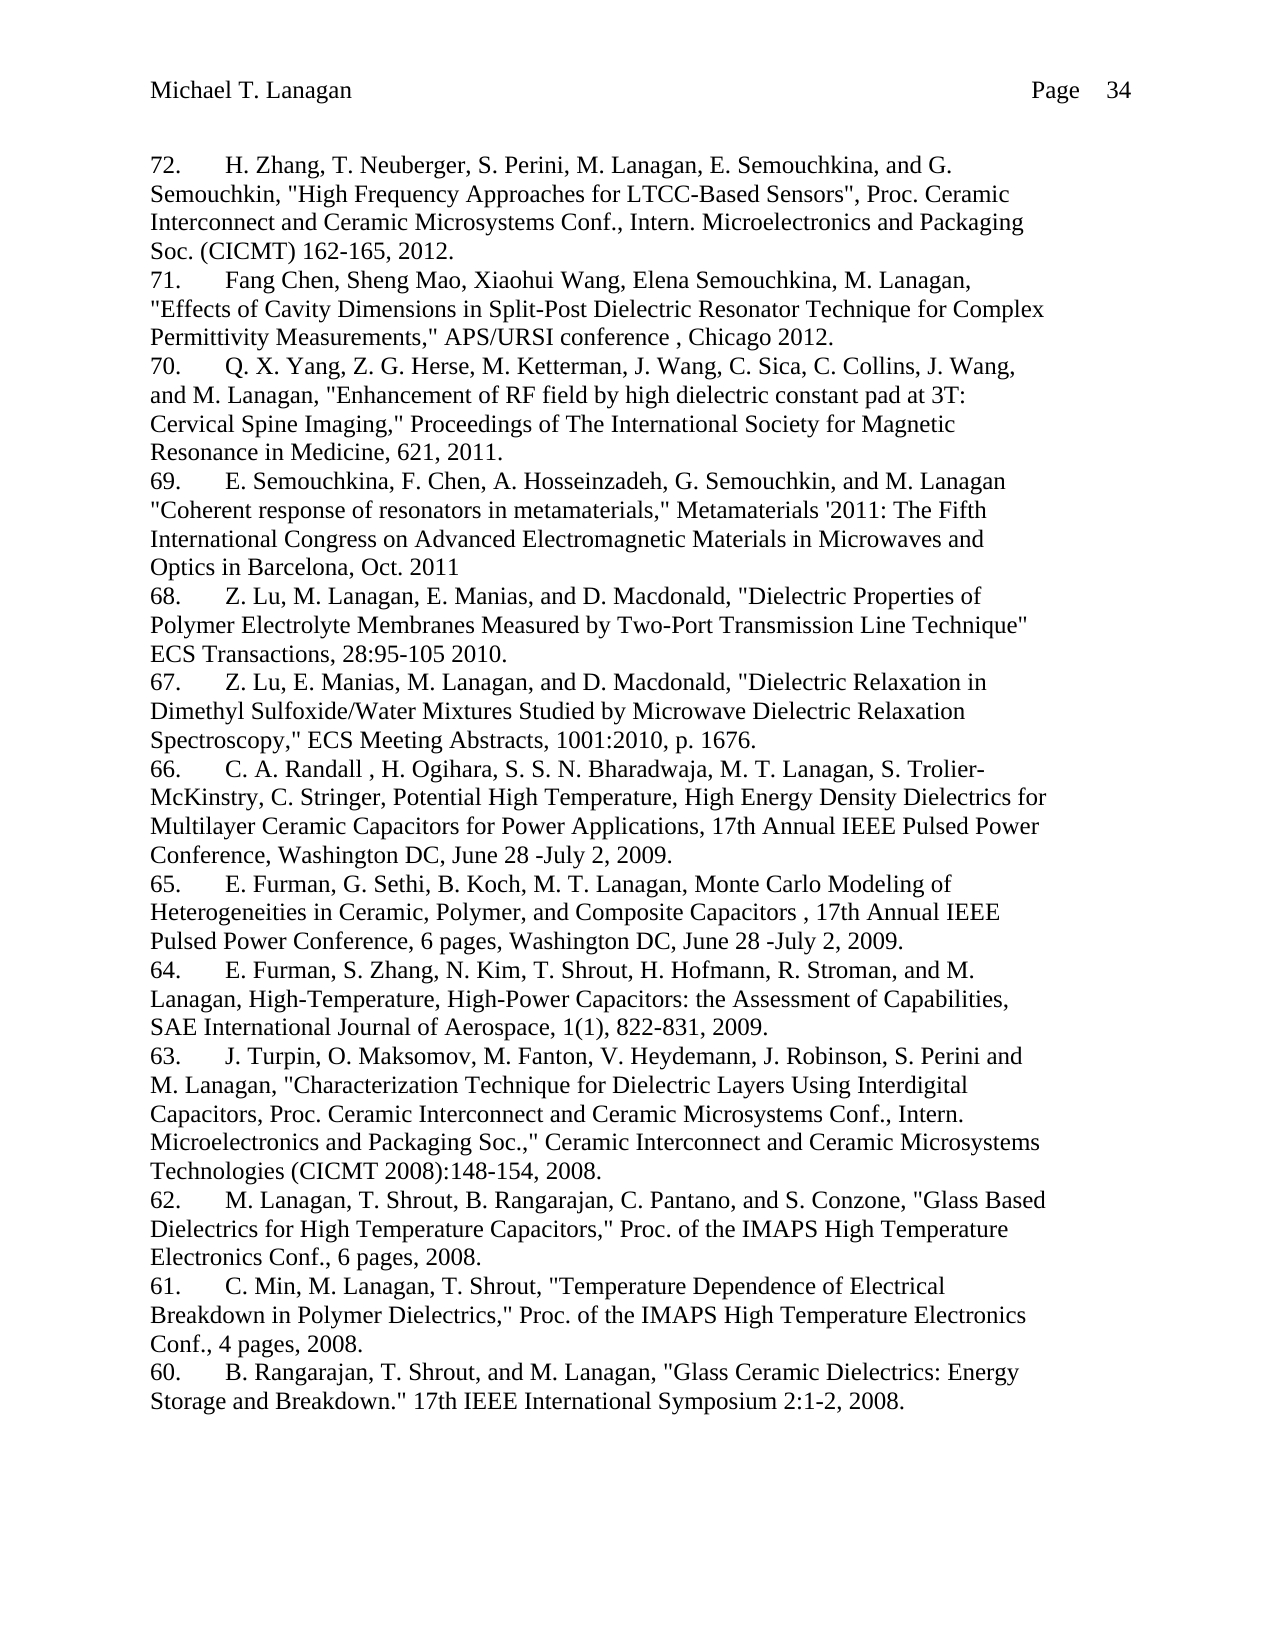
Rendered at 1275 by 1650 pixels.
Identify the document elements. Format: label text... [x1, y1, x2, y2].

list 66. C. A. Randall , H. Ogihara, S. S. N. Bharadwaja, M. T. Lanagan, S. Trolier-McKinstry, C. Stringer, Potential High Temperature, High Energy Density Dielectrics for Multilayer Ceramic Capacitors for Power Applications, 17th Annual IEEE Pulsed Power Conference, Washington DC, June 28 -July 2, 2009. [150, 754, 1050, 869]
list 68. Z. Lu, M. Lanagan, E. Manias, and D. Macdonald, "Dielectric Properties of Polymer Electrolyte Membranes Measured by Two-Port Transmission Line Technique" ECS Transactions, 28:95-105 2010. [150, 581, 1050, 667]
list 65. E. Furman, G. Sethi, B. Koch, M. T. Lanagan, Monte Carlo Modeling of Heterogeneities in Ceramic, Polymer, and Composite Capacitors , 17th Annual IEEE Pulsed Power Conference, 6 pages, Washington DC, June 28 -July 2, 2009. [150, 869, 1050, 955]
list 67. Z. Lu, E. Manias, M. Lanagan, and D. Macdonald, "Dielectric Relaxation in Dimethyl Sulfoxide/Water Mixtures Studied by Microwave Dielectric Relaxation Spectroscopy," ECS Meeting Abstracts, 1001:2010, p. 1676. [150, 667, 1050, 754]
list 64. E. Furman, S. Zhang, N. Kim, T. Shrout, H. Hofmann, R. Stroman, and M. Lanagan, High-Temperature, High-Power Capacitors: the Assessment of Capabilities, SAE International Journal of Aerospace, 1(1), 822-831, 2009. [150, 955, 1050, 1041]
list 71. Fang Chen, Sheng Mao, Xiaohui Wang, Elena Semouchkina, M. Lanagan, "Effects of Cavity Dimensions in Split-Post Dielectric Resonator Technique for Complex Permittivity Measurements," APS/URSI conference , Chicago 2012. [150, 265, 1050, 351]
list 70. Q. X. Yang, Z. G. Herse, M. Ketterman, J. Wang, C. Sica, C. Collins, J. Wang, and M. Lanagan, "Enhancement of RF field by high dielectric constant pad at 3T: Cervical Spine Imaging," Proceedings of The International Society for Magnetic Resonance in Medicine, 621, 2011. [150, 351, 1050, 466]
list 60. B. Rangarajan, T. Shrout, and M. Lanagan, "Glass Ceramic Dielectrics: Energy Storage and Breakdown." 17th IEEE International Symposium 2:1-2, 2008. [150, 1357, 1050, 1415]
list 69. E. Semouchkina, F. Chen, A. Hosseinzadeh, G. Semouchkin, and M. Lanagan "Coherent response of resonators in metamaterials," Metamaterials '2011: The Fifth International Congress on Advanced Electromagnetic Materials in Microwaves and Optics in Barcelona, Oct. 2011 [150, 466, 1050, 581]
list 72. H. Zhang, T. Neuberger, S. Perini, M. Lanagan, E. Semouchkina, and G. Semouchkin, "High Frequency Approaches for LTCC-Based Sensors", Proc. Ceramic Interconnect and Ceramic Microsystems Conf., Intern. Microelectronics and Packaging Soc. (CICMT) 162-165, 2012. [150, 150, 1050, 265]
list 61. C. Min, M. Lanagan, T. Shrout, "Temperature Dependence of Electrical Breakdown in Polymer Dielectrics," Proc. of the IMAPS High Temperature Electronics Conf., 4 pages, 2008. [150, 1271, 1050, 1357]
list 62. M. Lanagan, T. Shrout, B. Rangarajan, C. Pantano, and S. Conzone, "Glass Based Dielectrics for High Temperature Capacitors," Proc. of the IMAPS High Temperature Electronics Conf., 6 pages, 2008. [150, 1185, 1050, 1271]
list 63. J. Turpin, O. Maksomov, M. Fanton, V. Heydemann, J. Robinson, S. Perini and M. Lanagan, "Characterization Technique for Dielectric Layers Using Interdigital Capacitors, Proc. Ceramic Interconnect and Ceramic Microsystems Conf., Intern. Microelectronics and Packaging Soc.," Ceramic Interconnect and Ceramic Microsystems Technologies (CICMT 2008):148-154, 2008. [150, 1041, 1050, 1185]
